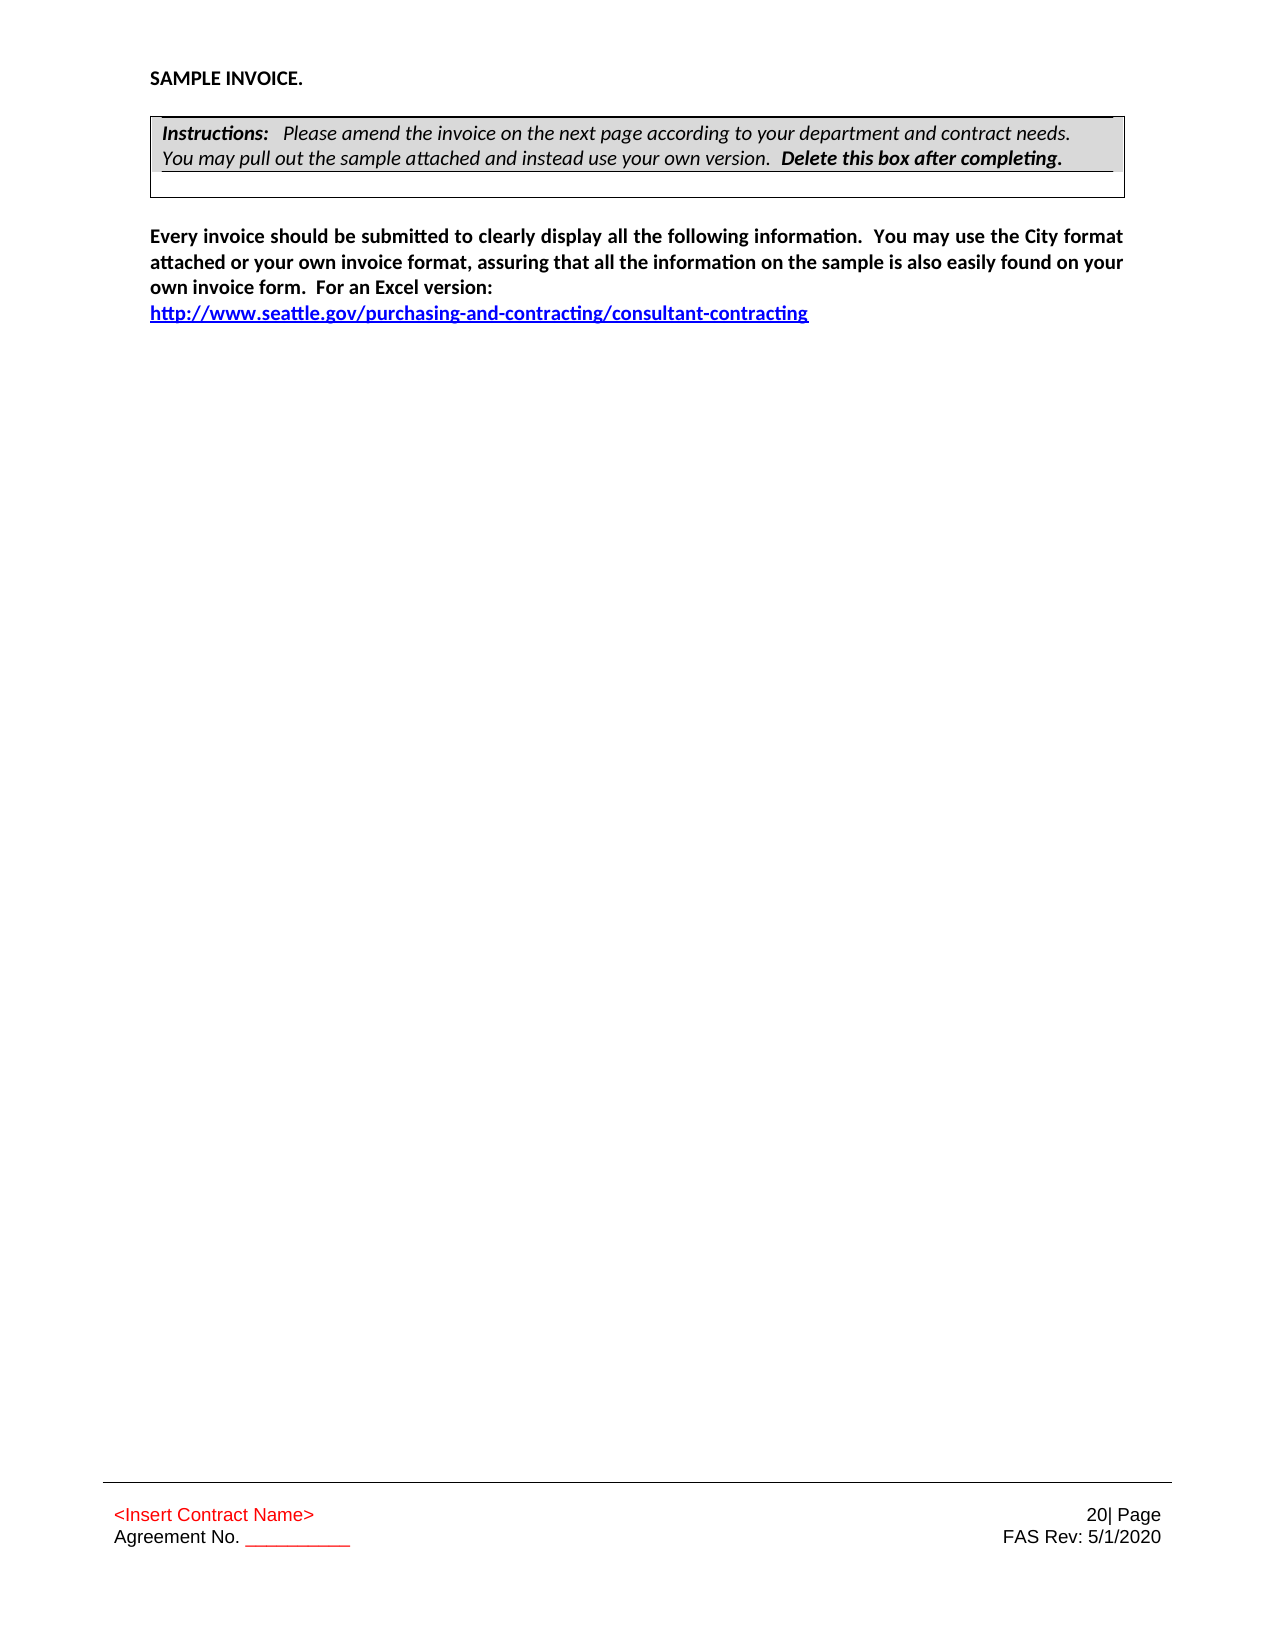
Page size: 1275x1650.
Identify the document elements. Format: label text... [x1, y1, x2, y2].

table_header Instructions: Please amend the invoice on the next page according to your department and contract needs. You may pull out the sample attached and instead use your own version. Delete this box after completing. [151, 117, 1124, 197]
text SAMPLE INVOICE. [150, 66, 1125, 91]
text Every invoice should be submitted to clearly display all the following information. You may use the City format attached or your own invoice format, assuring that all the information on the sample is also easily found on your own invoice form. For an Excel version: [150, 223, 1125, 300]
text http://www.seattle.gov/purchasing-and-contracting/consultant-contracting [150, 300, 1125, 325]
